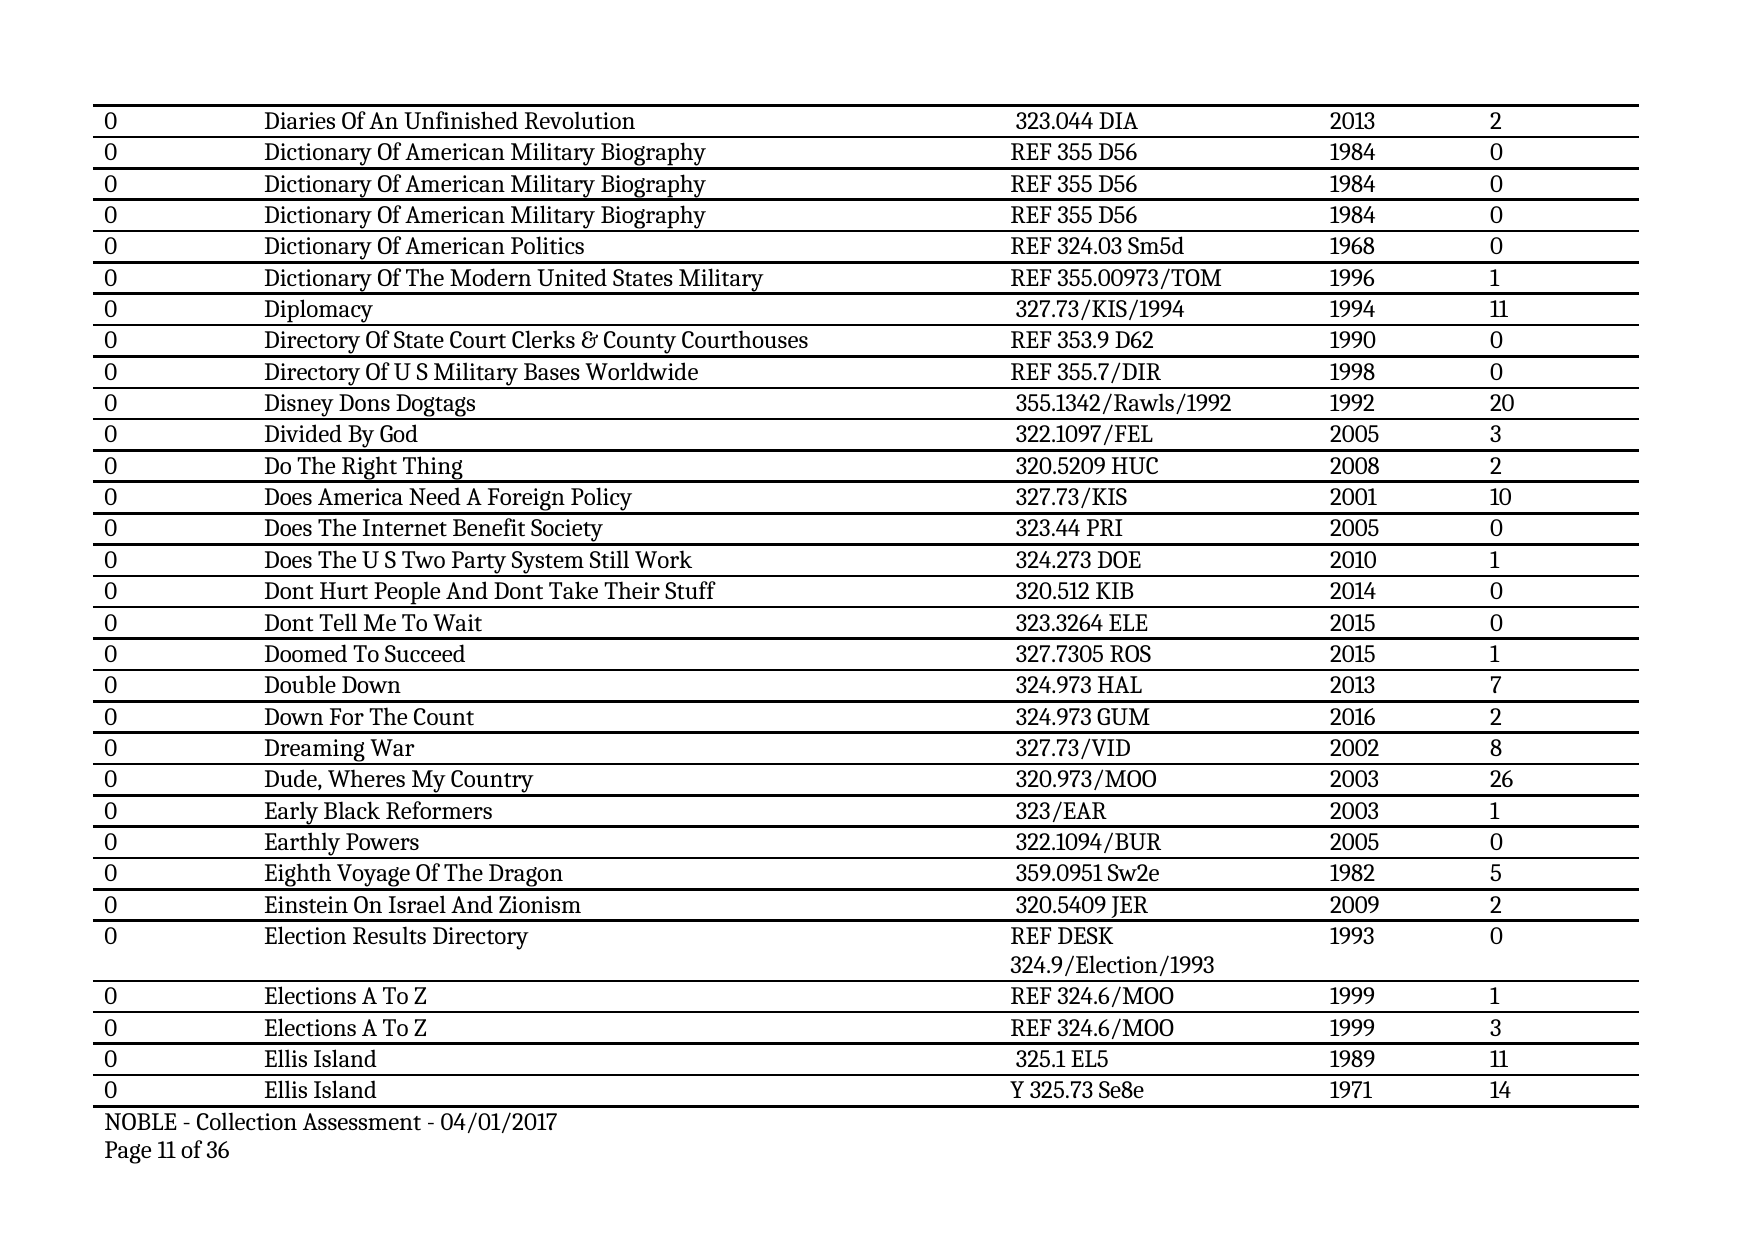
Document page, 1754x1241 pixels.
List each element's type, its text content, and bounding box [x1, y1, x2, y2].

table_cell 0 [93, 765, 253, 794]
table_cell Do The Right Thing [253, 452, 999, 480]
table_cell Dictionary Of The Modern United States Military [253, 264, 999, 292]
table_cell 0 [93, 483, 253, 512]
table_cell 0 [93, 1076, 253, 1105]
table_cell Dictionary Of American Politics [253, 232, 999, 261]
table_cell 0 [1479, 577, 1638, 606]
table_cell REF 355 D56 [999, 201, 1319, 229]
table_cell 327.73/KIS [999, 483, 1319, 512]
table_cell REF DESK 324.9/Election/1993 [999, 922, 1319, 979]
table_cell 1 [1479, 546, 1638, 574]
table_cell 0 [1479, 358, 1638, 386]
table_cell 2001 [1319, 483, 1478, 512]
table_cell 1984 [1319, 138, 1478, 167]
table_cell Dude, Wheres My Country [253, 765, 999, 794]
table_cell 324.973 GUM [999, 703, 1319, 731]
table_cell Dreaming War [253, 734, 999, 763]
table_cell 0 [93, 859, 253, 888]
table_cell Eighth Voyage Of The Dragon [253, 859, 999, 888]
table_cell 0 [1479, 515, 1638, 543]
table_cell Dictionary Of American Military Biography [253, 170, 999, 198]
table_cell Down For The Count [253, 703, 999, 731]
table_cell 1968 [1319, 232, 1478, 261]
table_cell 0 [93, 797, 253, 825]
table_cell 0 [1479, 326, 1638, 355]
table_cell 2009 [1319, 891, 1478, 919]
table_cell 325.1 EL5 [999, 1045, 1319, 1073]
table_cell 320.512 KIB [999, 577, 1319, 606]
table_cell 2015 [1319, 608, 1478, 637]
table_cell Elections A To Z [253, 1013, 999, 1042]
table_cell 0 [93, 1045, 253, 1073]
table_cell 1998 [1319, 358, 1478, 386]
table_cell 1982 [1319, 859, 1478, 888]
table_cell 0 [93, 170, 253, 198]
table_cell 359.0951 Sw2e [999, 859, 1319, 888]
table_cell 0 [93, 515, 253, 543]
table_cell Ellis Island [253, 1045, 999, 1073]
table_cell 1989 [1319, 1045, 1478, 1073]
table_cell 2005 [1319, 828, 1478, 857]
table_cell 0 [93, 295, 253, 324]
table_cell 1999 [1319, 982, 1478, 1011]
table_cell REF 353.9 D62 [999, 326, 1319, 355]
table_cell 26 [1479, 765, 1638, 794]
table_cell 2005 [1319, 420, 1478, 449]
table_cell 2 [1479, 703, 1638, 731]
table_cell 0 [93, 546, 253, 574]
table_cell 2 [1479, 107, 1638, 136]
table_cell Double Down [253, 671, 999, 700]
table_cell 327.73/VID [999, 734, 1319, 763]
table_cell 320.5409 JER [999, 891, 1319, 919]
table_cell REF 324.6/MOO [999, 982, 1319, 1011]
table_cell 0 [1479, 138, 1638, 167]
table_cell 0 [1479, 201, 1638, 229]
table_cell Diaries Of An Unfinished Revolution [253, 107, 999, 136]
table_cell 11 [1479, 1045, 1638, 1073]
table_cell 2010 [1319, 546, 1478, 574]
table_cell 0 [93, 640, 253, 668]
table_cell 327.7305 ROS [999, 640, 1319, 668]
table_cell 8 [1479, 734, 1638, 763]
table_cell 1999 [1319, 1013, 1478, 1042]
table_cell 322.1094/BUR [999, 828, 1319, 857]
table_cell 2008 [1319, 452, 1478, 480]
table_cell Does The Internet Benefit Society [253, 515, 999, 543]
table_cell 2013 [1319, 107, 1478, 136]
table_cell 2014 [1319, 577, 1478, 606]
table_cell REF 355 D56 [999, 138, 1319, 167]
table_cell Dont Hurt People And Dont Take Their Stuff [253, 577, 999, 606]
table_cell 327.73/KIS/1994 [999, 295, 1319, 324]
table_cell 2 [1479, 891, 1638, 919]
table_cell Einstein On Israel And Zionism [253, 891, 999, 919]
table_cell 0 [93, 703, 253, 731]
table_cell 20 [1479, 389, 1638, 418]
table_cell REF 355.7/DIR [999, 358, 1319, 386]
table_cell 3 [1479, 420, 1638, 449]
table_cell 320.973/MOO [999, 765, 1319, 794]
table_cell 2 [1479, 452, 1638, 480]
table_cell 0 [93, 922, 253, 979]
table_cell 0 [93, 671, 253, 700]
table_cell 0 [93, 452, 253, 480]
table_cell Doomed To Succeed [253, 640, 999, 668]
table_cell 0 [93, 420, 253, 449]
table_cell 1984 [1319, 170, 1478, 198]
table_cell REF 324.03 Sm5d [999, 232, 1319, 261]
table_cell REF 355 D56 [999, 170, 1319, 198]
table_cell 0 [1479, 232, 1638, 261]
table_cell 1984 [1319, 201, 1478, 229]
table_cell 2002 [1319, 734, 1478, 763]
table_cell 1992 [1319, 389, 1478, 418]
table_cell 0 [93, 201, 253, 229]
table_cell 7 [1479, 671, 1638, 700]
table_cell 323.44 PRI [999, 515, 1319, 543]
table_cell 1990 [1319, 326, 1478, 355]
table_cell 10 [1479, 483, 1638, 512]
table_cell 0 [93, 232, 253, 261]
table_cell 11 [1479, 295, 1638, 324]
table_cell 0 [1479, 922, 1638, 979]
table_cell 1971 [1319, 1076, 1478, 1105]
table_cell 0 [93, 608, 253, 637]
table_cell 0 [93, 138, 253, 167]
table_cell 324.973 HAL [999, 671, 1319, 700]
table_cell 0 [93, 1013, 253, 1042]
table_cell 1993 [1319, 922, 1478, 979]
table_cell 2013 [1319, 671, 1478, 700]
table_cell 320.5209 HUC [999, 452, 1319, 480]
table_cell 2015 [1319, 640, 1478, 668]
table_cell Y 325.73 Se8e [999, 1076, 1319, 1105]
table_cell 355.1342/Rawls/1992 [999, 389, 1319, 418]
table_cell 0 [93, 264, 253, 292]
table_cell 0 [1479, 170, 1638, 198]
table_cell Disney Dons Dogtags [253, 389, 999, 418]
table_cell 0 [93, 107, 253, 136]
table_cell Early Black Reformers [253, 797, 999, 825]
table_cell Election Results Directory [253, 922, 999, 979]
table_cell 2016 [1319, 703, 1478, 731]
table_cell 0 [93, 326, 253, 355]
table_cell Elections A To Z [253, 982, 999, 1011]
table_cell 1996 [1319, 264, 1478, 292]
table_cell 1 [1479, 640, 1638, 668]
table_cell Ellis Island [253, 1076, 999, 1105]
table_cell 3 [1479, 1013, 1638, 1042]
table_cell REF 355.00973/TOM [999, 264, 1319, 292]
table_cell Directory Of State Court Clerks & County Courthouses [253, 326, 999, 355]
table_cell 322.1097/FEL [999, 420, 1319, 449]
table_cell 323.044 DIA [999, 107, 1319, 136]
table_cell 14 [1479, 1076, 1638, 1105]
table_cell Directory Of U S Military Bases Worldwide [253, 358, 999, 386]
table_cell 2003 [1319, 797, 1478, 825]
table_cell 2005 [1319, 515, 1478, 543]
table_cell 2003 [1319, 765, 1478, 794]
table_cell 0 [93, 891, 253, 919]
table_cell 0 [93, 828, 253, 857]
table_cell 0 [1479, 608, 1638, 637]
table_cell REF 324.6/MOO [999, 1013, 1319, 1042]
table_cell Does America Need A Foreign Policy [253, 483, 999, 512]
table_cell Dont Tell Me To Wait [253, 608, 999, 637]
table_cell 1 [1479, 982, 1638, 1011]
table_cell Earthly Powers [253, 828, 999, 857]
table_cell 0 [93, 358, 253, 386]
table_cell 0 [93, 982, 253, 1011]
table_cell 323.3264 ELE [999, 608, 1319, 637]
table_cell 1 [1479, 264, 1638, 292]
table_cell 0 [93, 577, 253, 606]
table_cell 1994 [1319, 295, 1478, 324]
table_cell Dictionary Of American Military Biography [253, 138, 999, 167]
table_cell 323/EAR [999, 797, 1319, 825]
table_cell Divided By God [253, 420, 999, 449]
table_cell 0 [1479, 828, 1638, 857]
table_cell 0 [93, 734, 253, 763]
table_cell 0 [93, 389, 253, 418]
table_cell 1 [1479, 797, 1638, 825]
table_cell Diplomacy [253, 295, 999, 324]
table_cell 5 [1479, 859, 1638, 888]
table_cell Does The U S Two Party System Still Work [253, 546, 999, 574]
table_cell 324.273 DOE [999, 546, 1319, 574]
table_cell Dictionary Of American Military Biography [253, 201, 999, 229]
